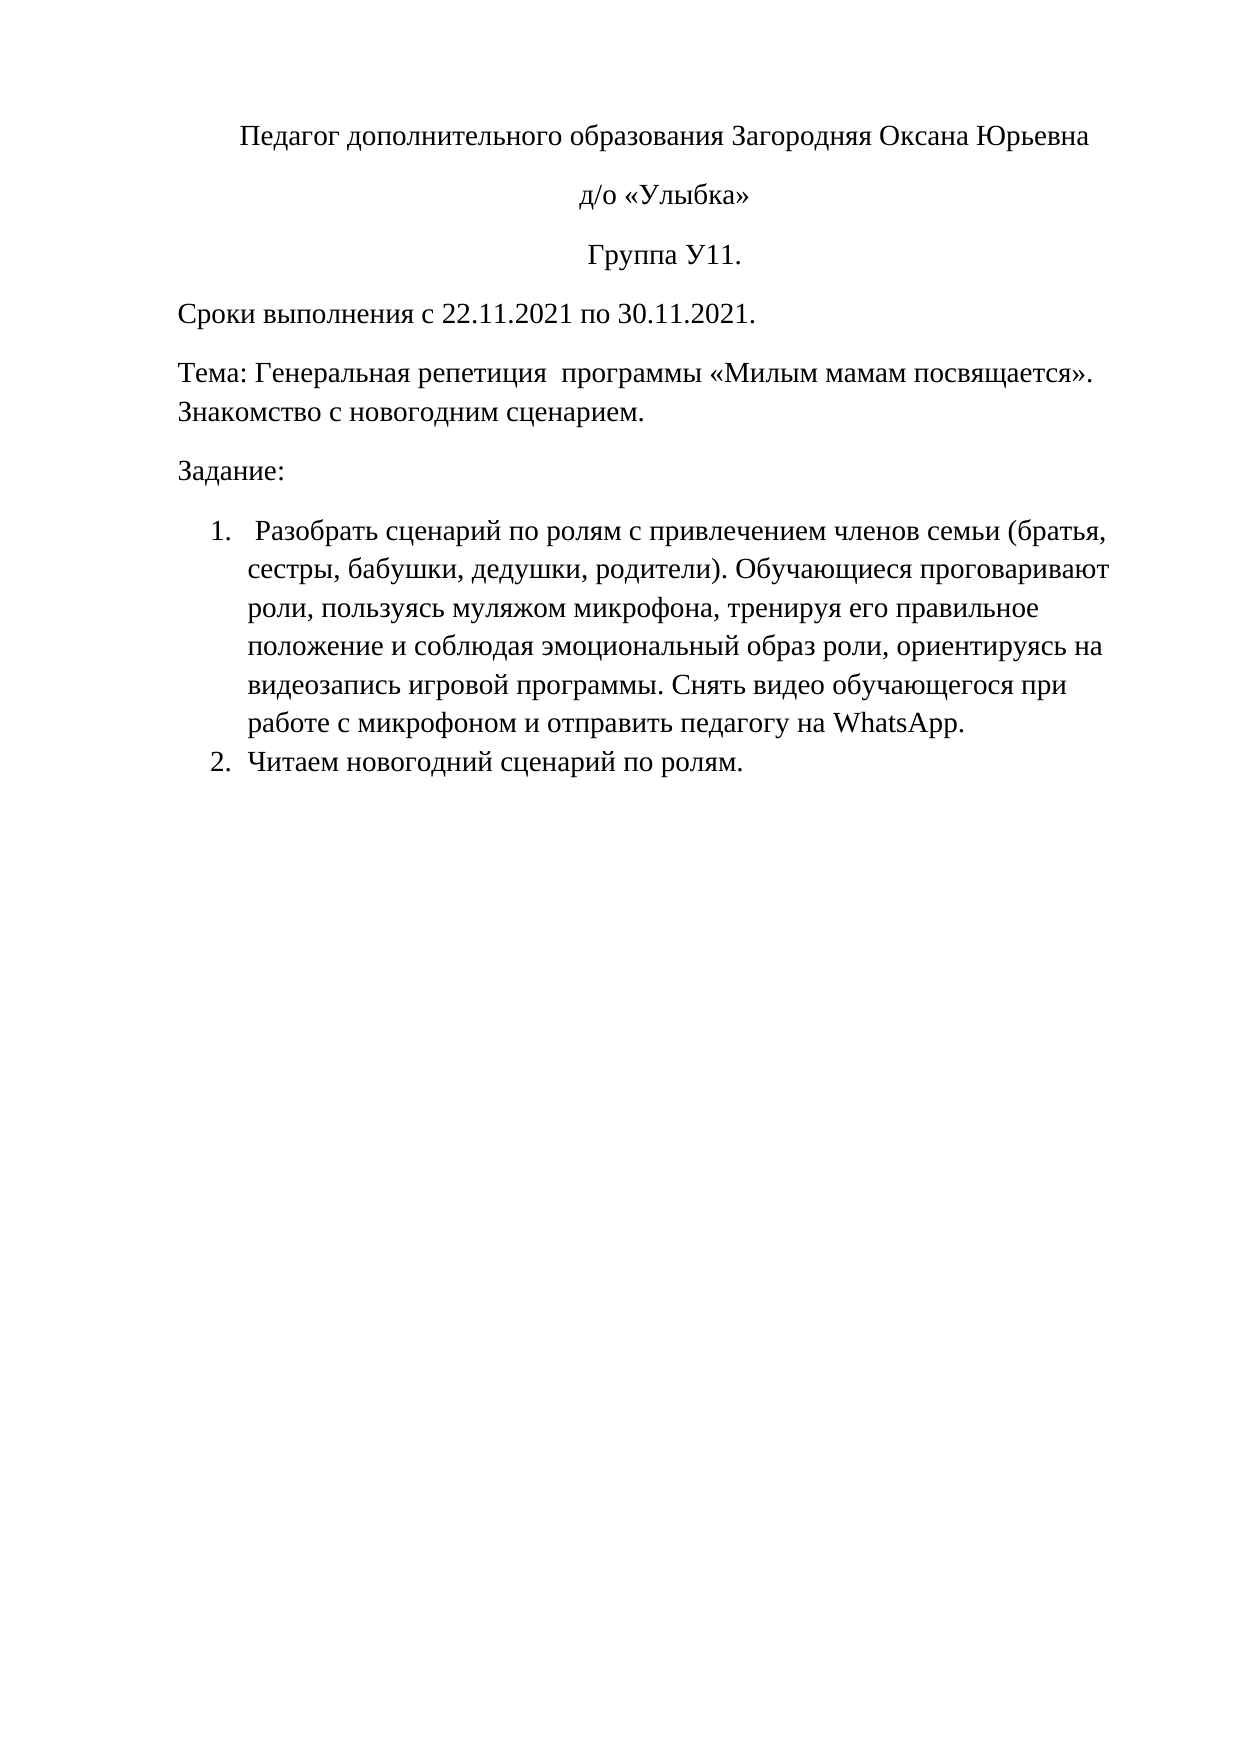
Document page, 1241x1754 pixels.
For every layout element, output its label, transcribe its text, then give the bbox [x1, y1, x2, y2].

text Группа У11. [177, 237, 1152, 270]
text Педагог дополнительного образования Загородняя Оксана Юрьевна [177, 118, 1152, 152]
text Тема: Генеральная репетиция программы «Милым мамам посвящается». Знакомство с новогодним сценарием. [177, 356, 1152, 428]
text д/о «Улыбка» [177, 177, 1152, 211]
list Разобрать сценарий по ролям с привлечением членов семьи (братья, сестры, бабушки, дедушки, родители). Обучающиеся проговаривают роли, пользуясь муляжом микрофона, тренируя его правильное положение и соблюдая эмоциональный образ роли, ориентируясь на видеозапись игровой программы. Снять видео обучающегося при работе с микрофоном и отправить педагогу на WhatsApp. [210, 513, 1152, 739]
text Сроки выполнения с 22.11.2021 по 30.11.2021. [177, 296, 1152, 330]
list Читаем новогодний сценарий по ролям. [210, 744, 1152, 778]
text Задание: [177, 453, 1152, 487]
